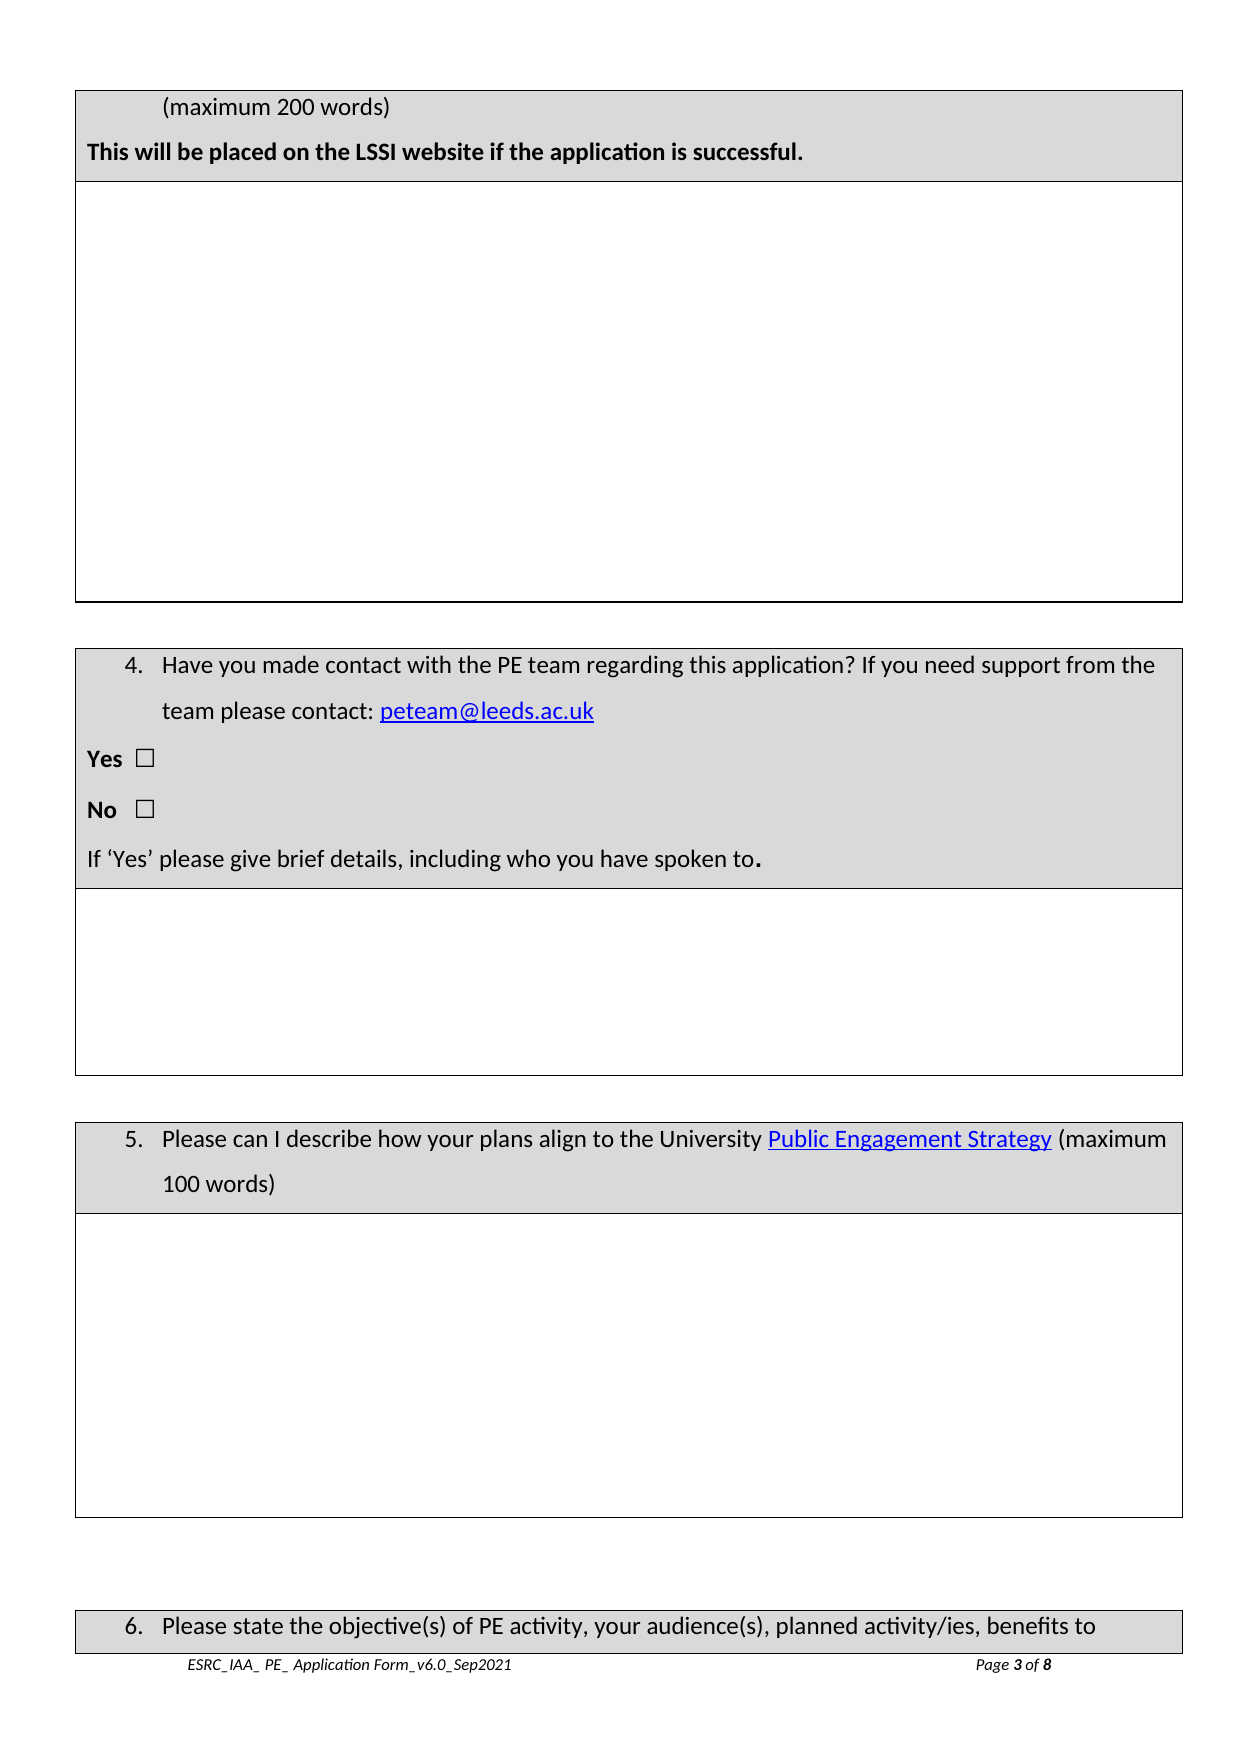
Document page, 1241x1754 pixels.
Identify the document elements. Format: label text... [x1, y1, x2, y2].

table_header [76, 91, 1182, 181]
table_cell [76, 889, 1182, 1075]
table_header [76, 1611, 1182, 1653]
table_header Have you made contact with the PE team regarding this application? If you need support from the team please contact: peteam@leeds.ac.uk Yes No If ‘Yes’ please give brief details, including who you have spoken to. [76, 649, 1182, 888]
table_cell [76, 1214, 1182, 1517]
table_header Please can I describe how your plans align to the University Public Engagement Strategy (maximum 100 words) [76, 1123, 1182, 1213]
table_cell [76, 182, 1182, 601]
